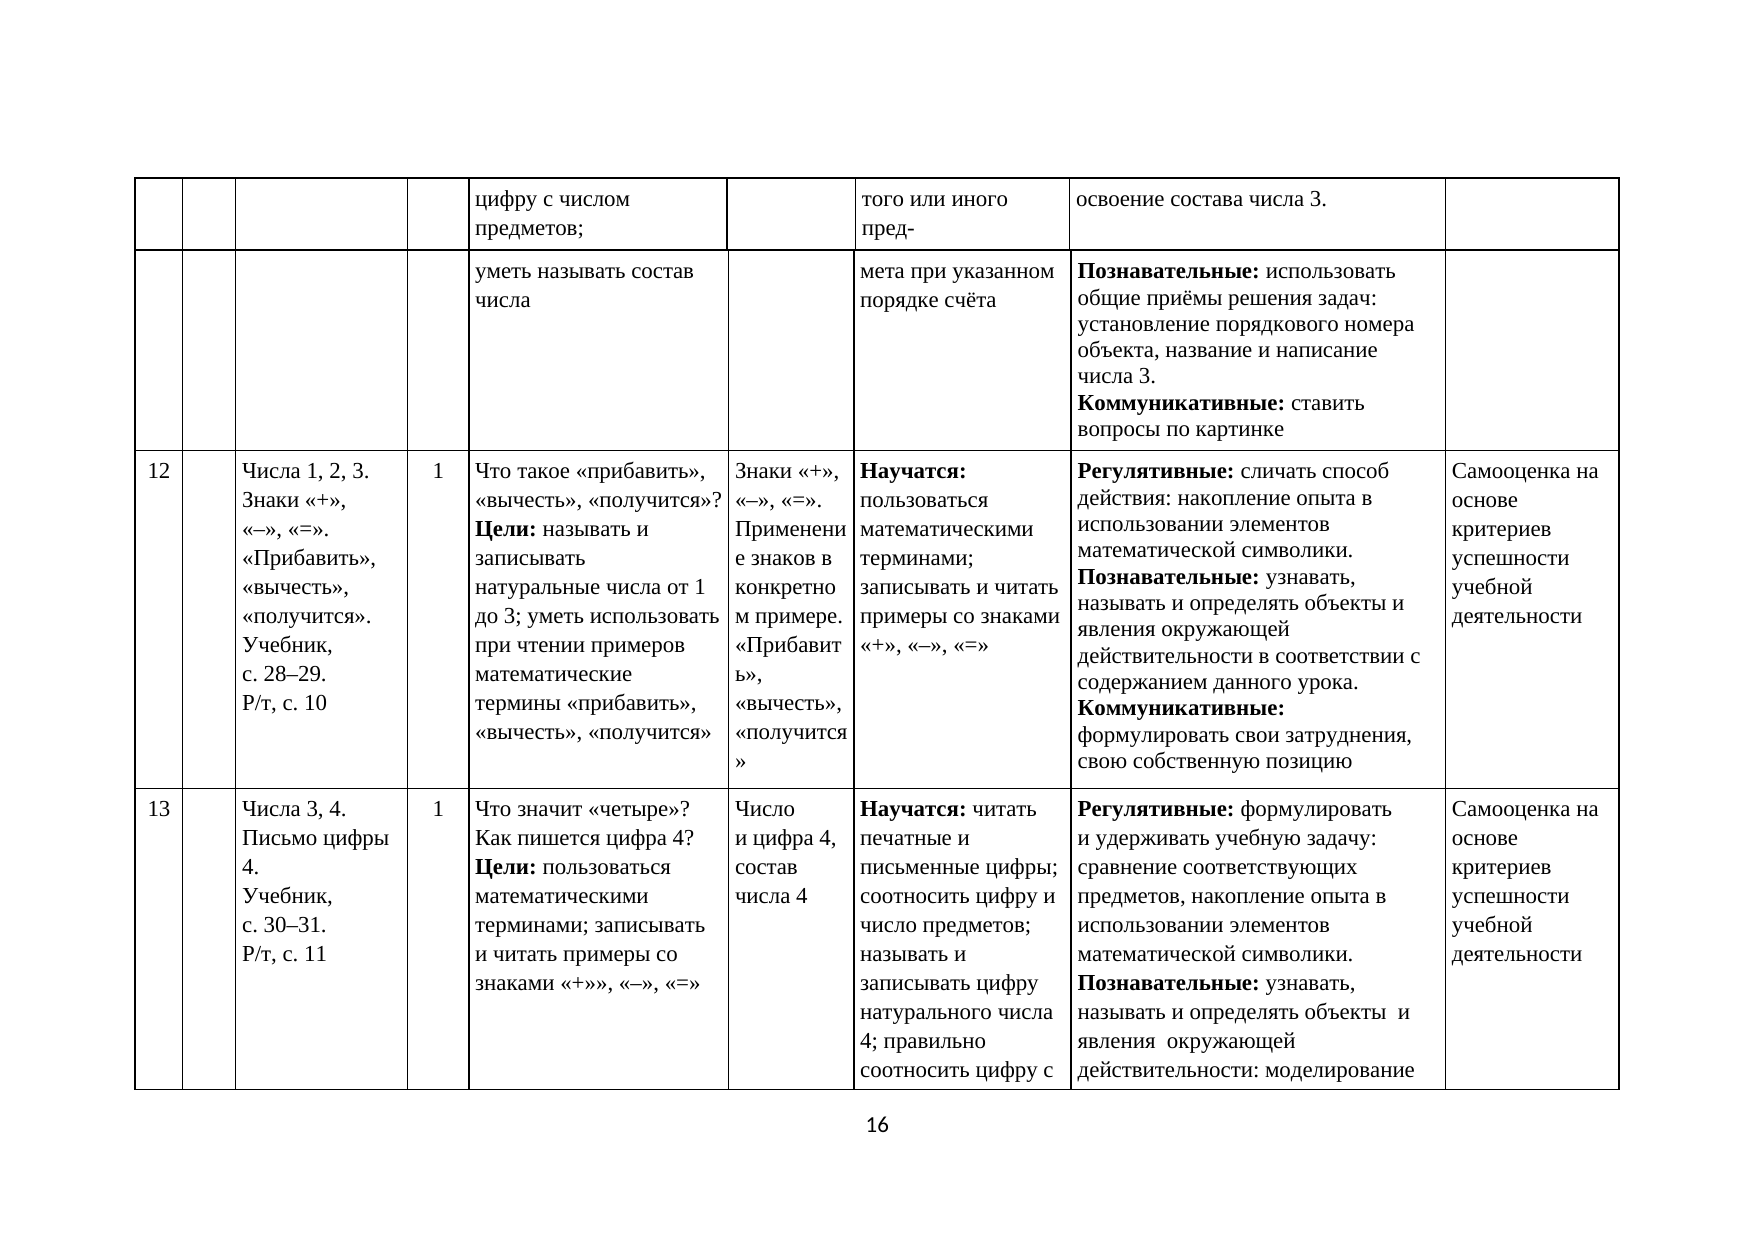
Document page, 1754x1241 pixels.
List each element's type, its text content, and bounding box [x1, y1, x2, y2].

table_cell [408, 251, 468, 449]
table_cell 13 [136, 789, 182, 1089]
table_cell 1 [408, 179, 468, 249]
table_cell [236, 251, 407, 449]
table_cell [183, 179, 235, 249]
table_cell 1 [408, 789, 468, 1089]
table_cell мета при указанном порядке счёта [855, 251, 1070, 449]
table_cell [236, 789, 407, 1089]
table_cell [136, 251, 182, 449]
table_cell [183, 251, 235, 449]
table_cell Познавательные: использовать общие приёмы решения задач: установление порядкового номера объекта, название и написание числа 3. Коммуникативные: ставить вопросы по картинке [1072, 251, 1445, 449]
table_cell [1446, 179, 1618, 249]
table_cell Научатся: пользоваться математическими терминами; записывать и читать примеры со знаками «+», «–», «=» [855, 451, 1070, 788]
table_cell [1446, 789, 1618, 1089]
table_cell Знаки «+», «–», «=». Применение знаков в конкретном примере. «Прибавить», «вычесть», «получится» [729, 451, 853, 788]
table_cell 12 [136, 451, 182, 788]
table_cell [236, 179, 407, 249]
table_cell [183, 789, 235, 1089]
table_cell Регулятивные: сличать способ действия: накопление опыта в использовании элементов математической символики. Познавательные: узнавать, называть и определять объекты и явления окружающей действительности в соответствии с содержанием данного урока. Коммуникативные: формулировать свои затруднения, свою собственную позицию [1072, 451, 1445, 788]
table_cell Самооценка на основе критериев успешности учебной деятельности [1446, 451, 1618, 788]
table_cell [856, 179, 1069, 249]
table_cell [729, 789, 853, 1089]
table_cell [1072, 789, 1445, 1089]
table_cell [1446, 251, 1618, 449]
table_cell 11 [136, 179, 182, 249]
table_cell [470, 179, 726, 249]
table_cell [728, 179, 855, 249]
table_cell уметь называть состав числа [470, 251, 728, 449]
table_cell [1070, 179, 1445, 249]
table_cell [183, 451, 235, 788]
table_cell Что такое «прибавить», «вычесть», «получится»? Цели: называть и записывать натуральные числа от 1 до 3; уметь использовать при чтении примеров математические термины «прибавить», «вычесть», «получится» [470, 451, 728, 788]
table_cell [470, 789, 728, 1089]
table_cell [729, 251, 853, 449]
table_cell 1 [408, 451, 468, 788]
table_cell Числа 1, 2, 3. Знаки «+», «–», «=». «Прибавить», «вычесть», «получится». Учебник, с. 28–29. Р/т, с. 10 [236, 451, 407, 788]
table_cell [855, 789, 1070, 1089]
